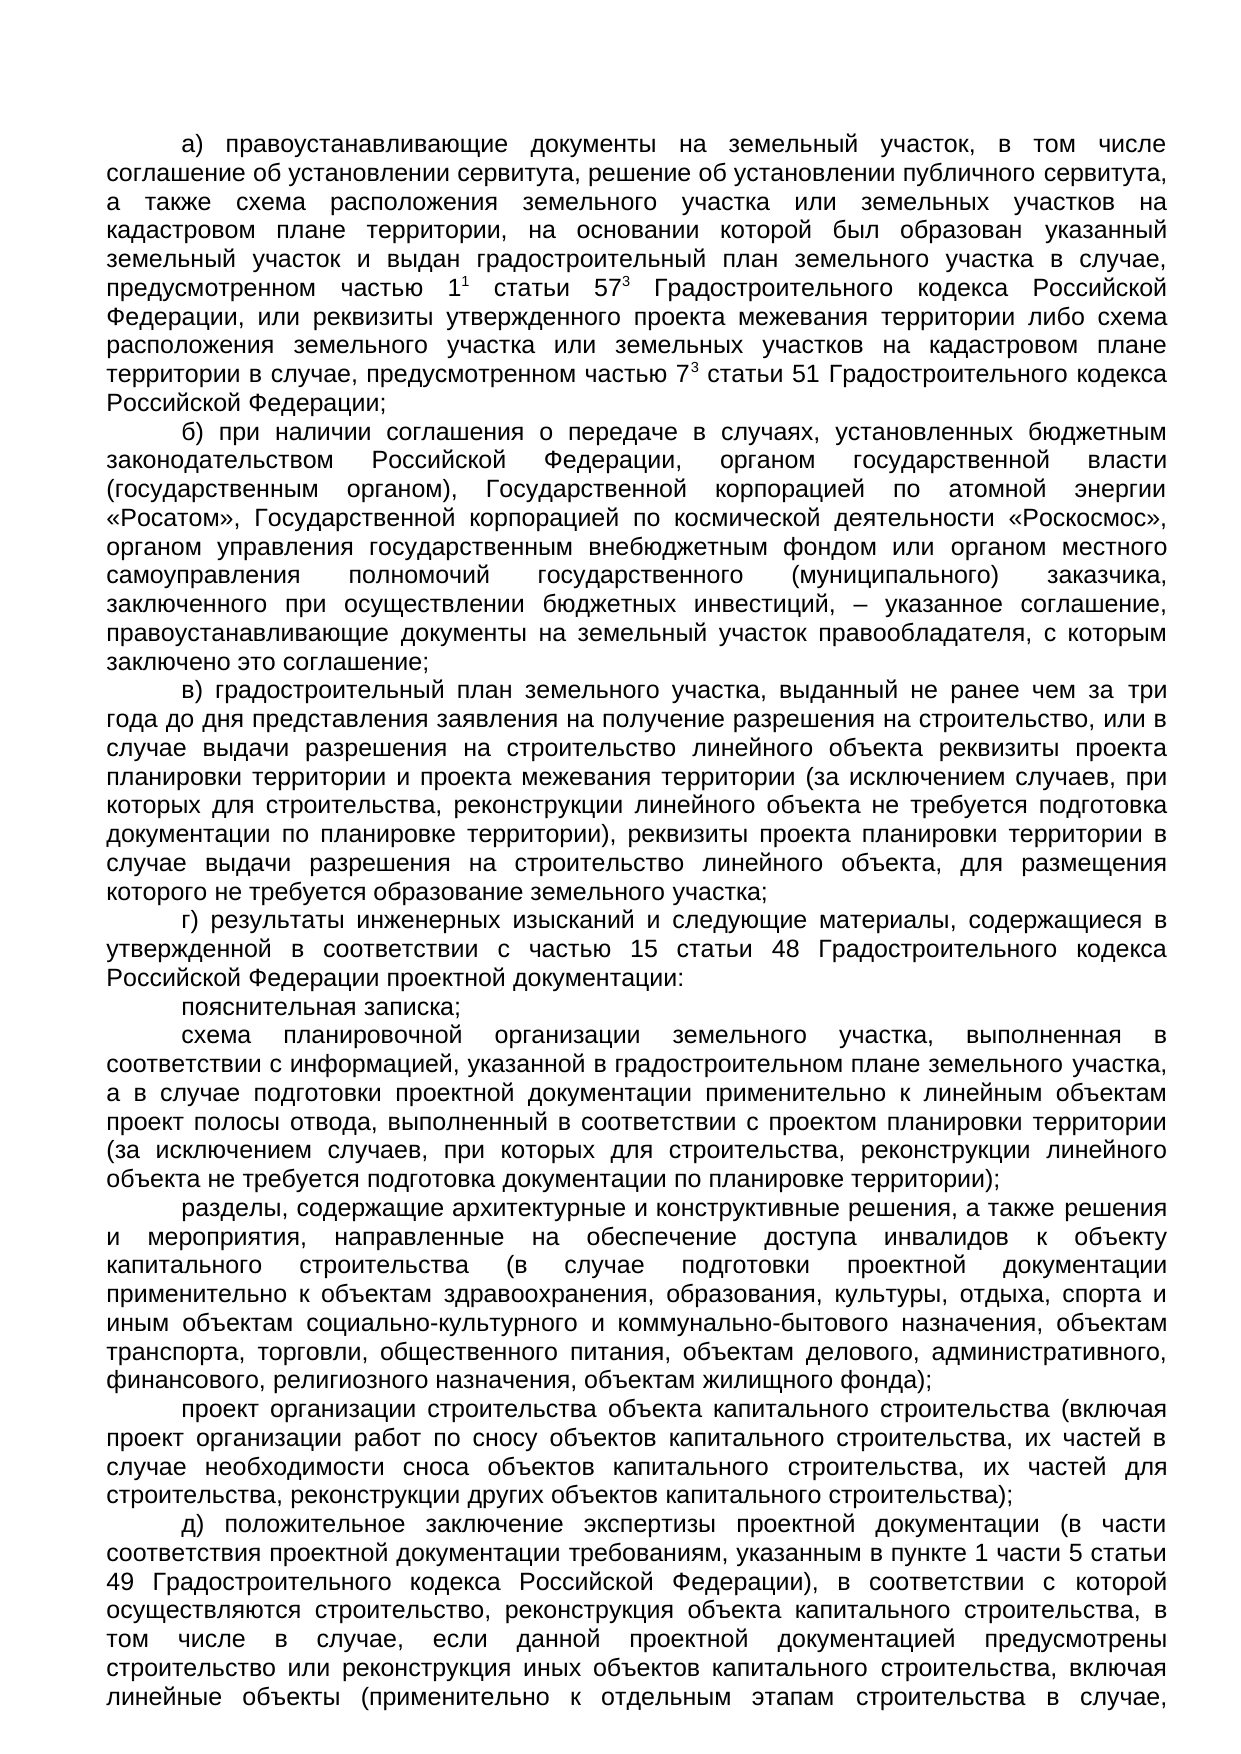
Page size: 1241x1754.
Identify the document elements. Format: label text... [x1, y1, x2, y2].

text схема планировочной организации земельного участка, выполненная в соответствии с информацией, указанной в градостроительном плане земельного участка, а в случае подготовки проектной документации применительно к линейным объектам проект полосы отвода, выполненный в соответствии с проектом планировки территории (за исключением случаев, при которых для строительства, реконструкции линейного объекта не требуется подготовка документации по планировке территории); [106, 1020, 1167, 1193]
text разделы, содержащие архитектурные и конструктивные решения, а также решения и мероприятия, направленные на обеспечение доступа инвалидов к объекту капитального строительства (в случае подготовки проектной документации применительно к объектам здравоохранения, образования, культуры, отдыха, спорта и иным объектам социально-культурного и коммунально-бытового назначения, объектам транспорта, торговли, общественного питания, объектам делового, административного, финансового, религиозного назначения, объектам жилищного фонда); [106, 1193, 1167, 1394]
text б) при наличии соглашения о передаче в случаях, установленных бюджетным законодательством Российской Федерации, органом государственной власти (государственным органом), Государственной корпорацией по атомной энергии «Росатом», Государственной корпорацией по космической деятельности «Роскосмос», органом управления государственным внебюджетным фондом или органом местного самоуправления полномочий государственного (муниципального) заказчика, заключенного при осуществлении бюджетных инвестиций, – указанное соглашение, правоустанавливающие документы на земельный участок правообладателя, с которым заключено это соглашение; [106, 417, 1167, 675]
text а) правоустанавливающие документы на земельный участок, в том числе соглашение об установлении сервитута, решение об установлении публичного сервитута, а также схема расположения земельного участка или земельных участков на кадастровом плане территории, на основании которой был образован указанный земельный участок и выдан градостроительный план земельного участка в случае, предусмотренном частью 11 статьи 573 Градостроительного кодекса Российской Федерации, или реквизиты утвержденного проекта межевания территории либо схема расположения земельного участка или земельных участков на кадастровом плане территории в случае, предусмотренном частью 73 статьи 51 Градостроительного кодекса Российской Федерации; [106, 129, 1167, 417]
text в) градостроительный план земельного участка, выданный не ранее чем за три года до дня представления заявления на получение разрешения на строительство, или в случае выдачи разрешения на строительство линейного объекта реквизиты проекта планировки территории и проекта межевания территории (за исключением случаев, при которых для строительства, реконструкции линейного объекта не требуется подготовка документации по планировке территории), реквизиты проекта планировки территории в случае выдачи разрешения на строительство линейного объекта, для размещения которого не требуется образование земельного участка; [106, 675, 1167, 905]
text пояснительная записка; [106, 992, 1167, 1020]
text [106, 1509, 1167, 1710]
text г) результаты инженерных изысканий и следующие материалы, содержащиеся в утвержденной в соответствии с частью 15 статьи 48 Градостроительного кодекса Российской Федерации проектной документации: [106, 905, 1167, 992]
text проект организации строительства объекта капитального строительства (включая проект организации работ по сносу объектов капитального строительства, их частей в случае необходимости сноса объектов капитального строительства, их частей для строительства, реконструкции других объектов капитального строительства); [106, 1394, 1167, 1509]
